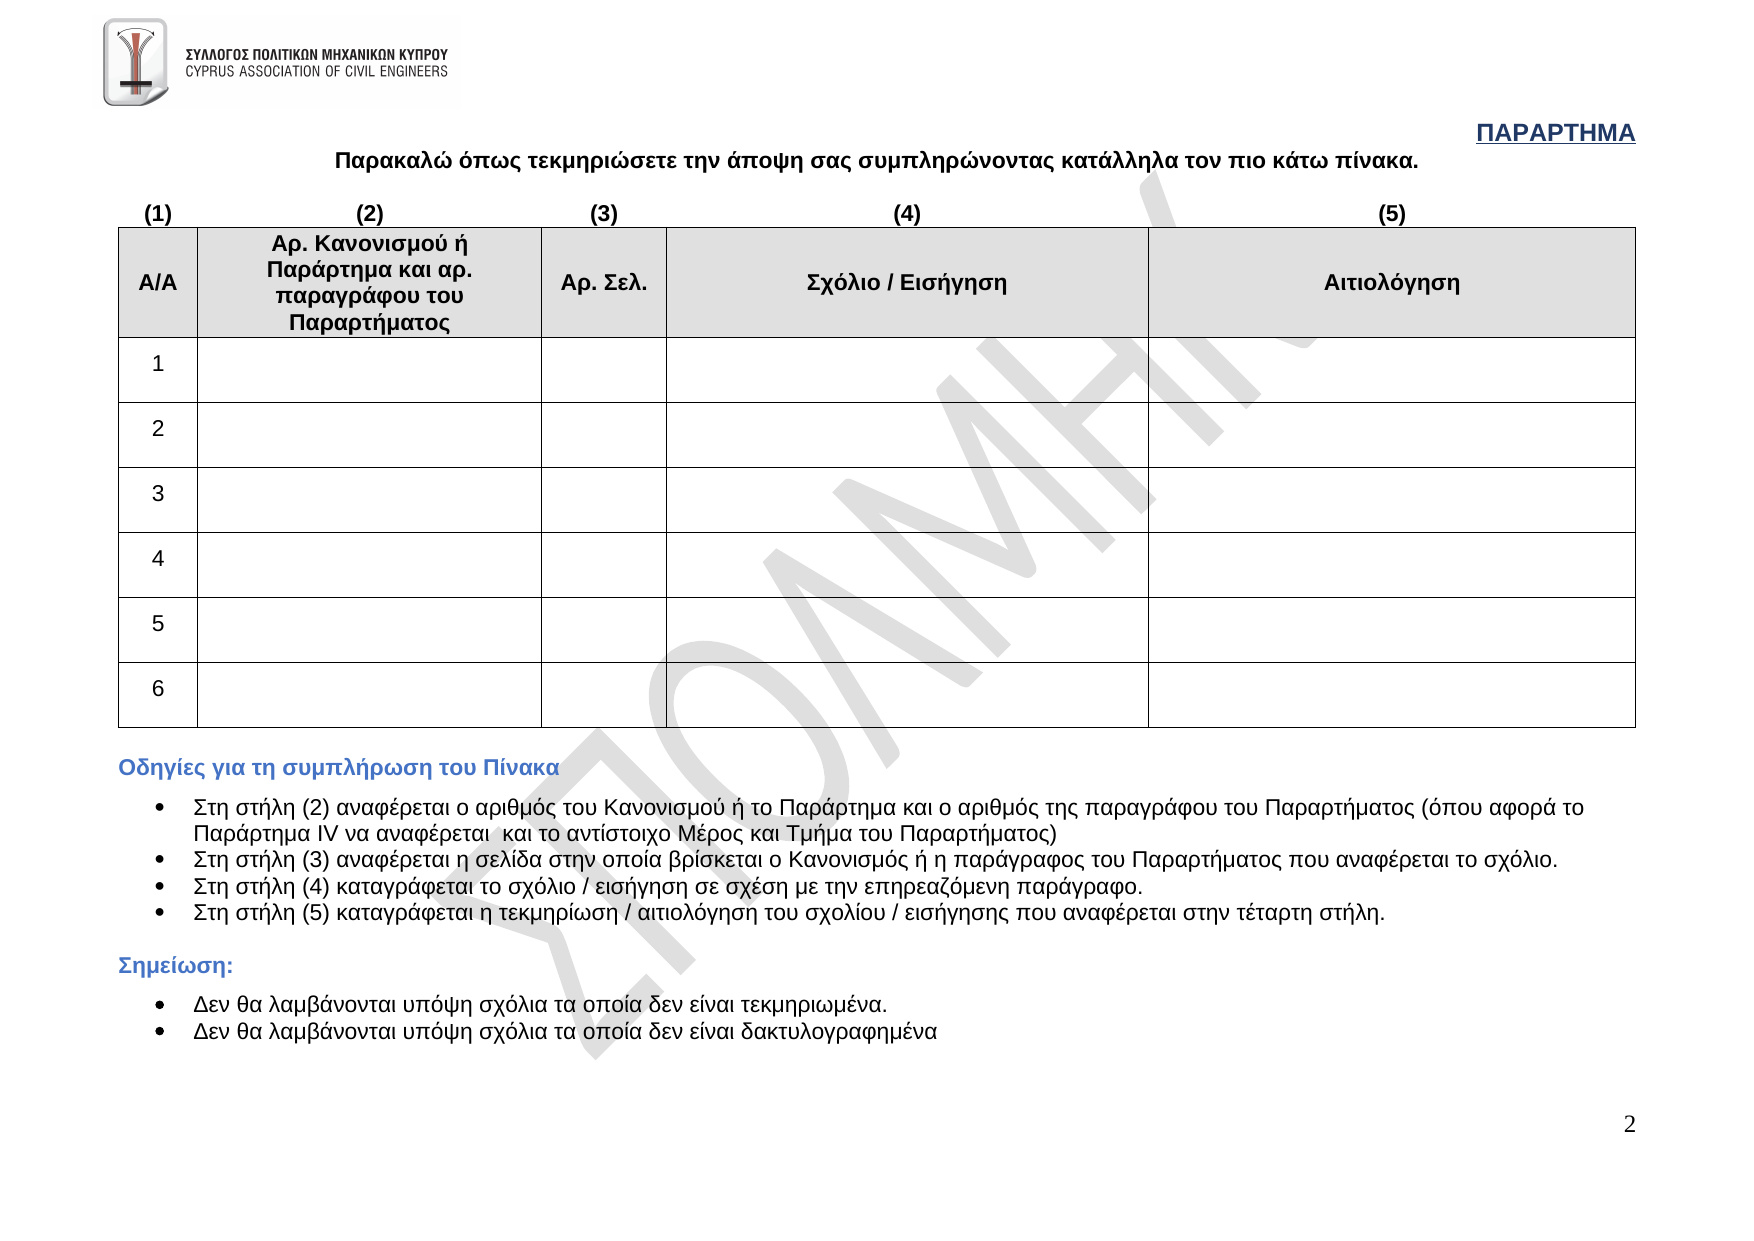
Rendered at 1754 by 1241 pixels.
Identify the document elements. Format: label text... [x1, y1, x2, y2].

table_cell 2 [119, 403, 197, 467]
table_cell [198, 403, 541, 467]
table_cell [198, 338, 541, 402]
table_cell Αρ. Κανονισμού ή Παράρτημα και αρ. παραγράφου του Παραρτήματος [198, 228, 541, 337]
text ΠΑΡΑΡΤΗΜΑ [118, 118, 1636, 147]
list Στη στήλη (3) αναφέρεται η σελίδα στην οποία βρίσκεται ο Κανονισμός ή η παράγραφος του Παραρτήματος που αναφέρεται το σχόλιο. [156, 846, 1636, 873]
list Στη στήλη (2) αναφέρεται ο αριθμός του Κανονισμού ή το Παράρτημα και ο αριθμός της παραγράφου του Παραρτήματος (όπου αφορά το Παράρτημα IV να αναφέρεται και το αντίστοιχο Μέρος και Τμήμα του Παραρτήματος) [156, 794, 1636, 846]
table_cell [667, 468, 1148, 532]
table_cell [1149, 403, 1635, 467]
table_cell Α/Α [119, 228, 197, 337]
table_cell [542, 598, 666, 662]
table_cell [1149, 468, 1635, 532]
table_cell [1149, 598, 1635, 662]
table_header (5) [1148, 200, 1636, 227]
table_cell [542, 338, 666, 402]
table_cell 1 [119, 338, 197, 402]
table_cell 5 [119, 598, 197, 662]
table_cell [1149, 338, 1635, 402]
table_cell [667, 598, 1148, 662]
table_header (4) [666, 200, 1148, 227]
table_cell [198, 598, 541, 662]
list Στη στήλη (5) καταγράφεται η τεκμηρίωση / αιτιολόγηση του σχολίου / εισήγησης που αναφέρεται στην τέταρτη στήλη. [156, 899, 1636, 926]
table_cell [542, 403, 666, 467]
table_cell [667, 533, 1148, 597]
table_cell [1149, 533, 1635, 597]
list Δεν θα λαμβάνονται υπόψη σχόλια τα οποία δεν είναι τεκμηριωμένα. [156, 991, 1636, 1018]
list Στη στήλη (4) καταγράφεται το σχόλιο / εισήγηση σε σχέση με την επηρεαζόμενη παράγραφο. [156, 873, 1636, 899]
table_cell [542, 533, 666, 597]
table_cell [667, 403, 1148, 467]
table_cell [1149, 663, 1635, 727]
table_header (3) [542, 200, 666, 227]
table_cell Σχόλιο / Εισήγηση [667, 228, 1148, 337]
picture [262, 15, 432, 111]
table_cell [667, 663, 1148, 727]
list Δεν θα λαμβάνονται υπόψη σχόλια τα οποία δεν είναι δακτυλογραφημένα [156, 1018, 1636, 1044]
table_cell 3 [119, 468, 197, 532]
table_cell [198, 533, 541, 597]
text Παρακαλώ όπως τεκμηριώσετε την άποψη σας συμπληρώνοντας κατάλληλα τον πιο κάτω πίνακα. [118, 147, 1636, 173]
table_cell Αιτιολόγηση [1149, 228, 1635, 337]
table_cell [198, 468, 541, 532]
text Οδηγίες για τη συμπλήρωση του Πίνακα [118, 754, 1636, 781]
table_cell [667, 338, 1148, 402]
table_cell [542, 663, 666, 727]
table_cell [198, 663, 541, 727]
table_header (1) [118, 200, 198, 227]
table_cell Αρ. Σελ. [542, 228, 666, 337]
table_cell 4 [119, 533, 197, 597]
table_cell 6 [119, 663, 197, 727]
text Σημείωση: [118, 952, 1636, 978]
table_cell [542, 468, 666, 532]
table_header (2) [198, 200, 542, 227]
